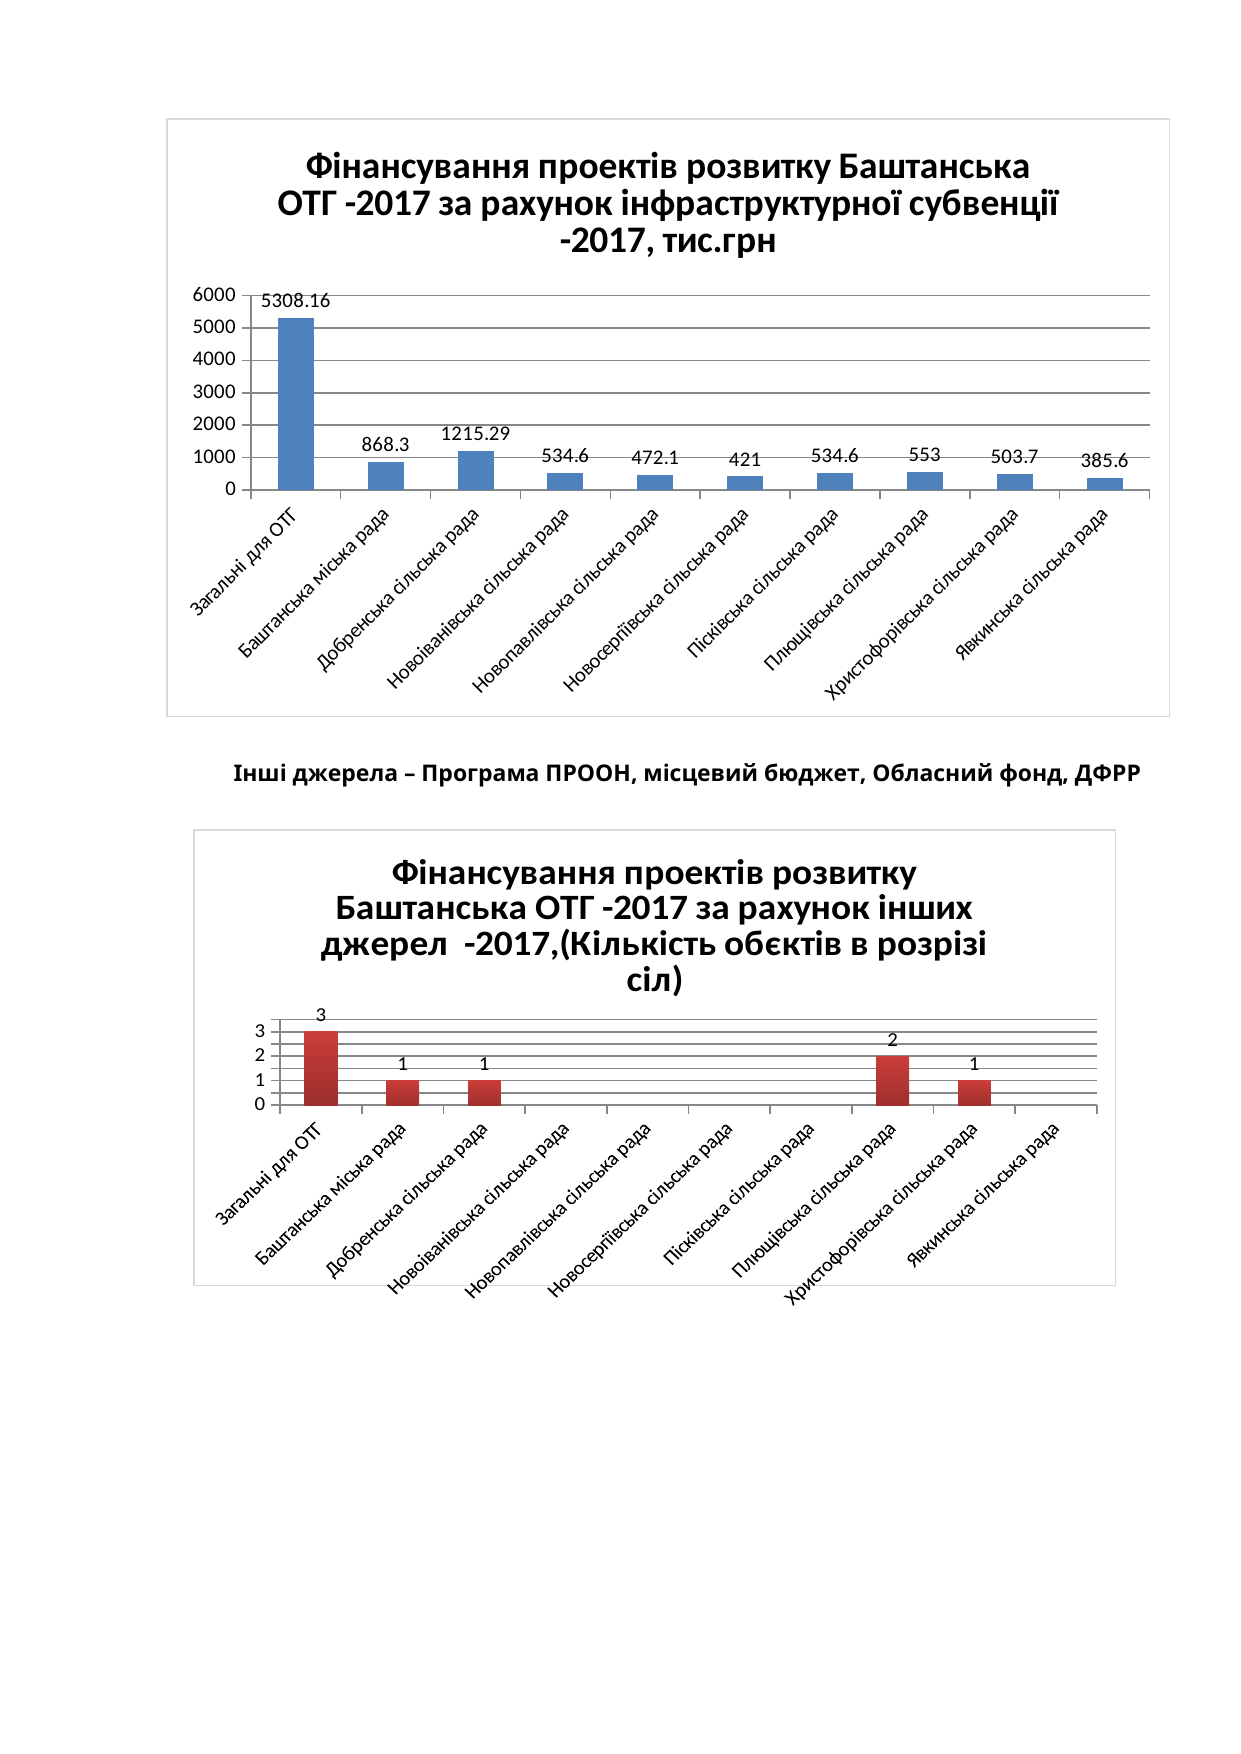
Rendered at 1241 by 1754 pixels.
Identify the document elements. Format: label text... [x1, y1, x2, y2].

list Інші джерела – Програма ПРООН, місцевий бюджет, Обласний фонд, ДФРР [193, 757, 1181, 789]
